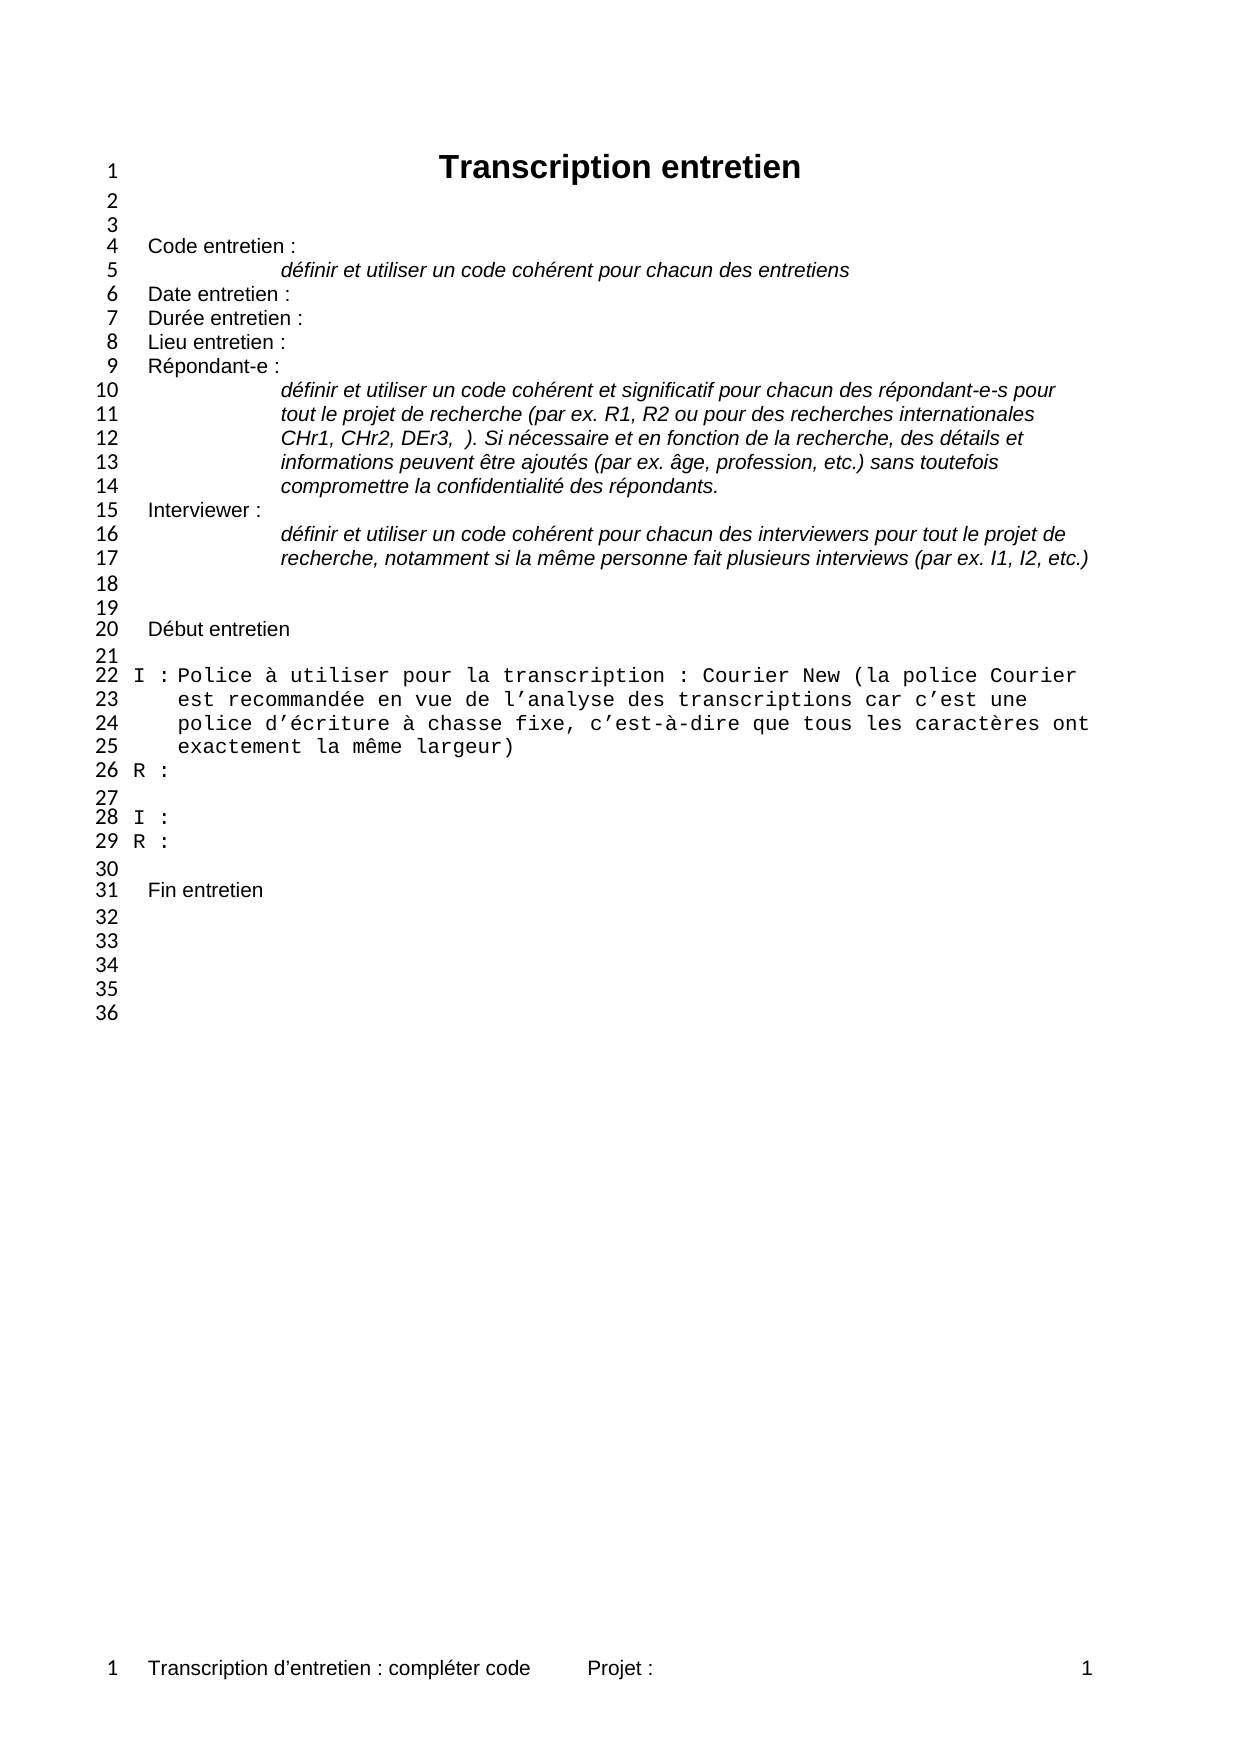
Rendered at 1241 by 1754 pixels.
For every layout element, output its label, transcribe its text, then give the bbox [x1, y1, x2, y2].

text Code entretien : [148, 234, 1093, 258]
text Durée entretien : [148, 306, 1093, 330]
text définir et utiliser un code cohérent pour chacun des interviewers pour tout le projet de recherche, notamment si la même personne fait plusieurs interviews (par ex. I1, I2, etc.) [281, 521, 1093, 569]
text R : [133, 831, 1093, 854]
text R : [133, 760, 1093, 783]
text I : [133, 807, 1093, 831]
text Date entretien : [148, 282, 1093, 306]
text Début entretien [148, 617, 1093, 641]
text Interviewer : [148, 497, 1093, 521]
text Fin entretien [148, 878, 1093, 902]
text Lieu entretien : [148, 330, 1093, 354]
text Répondant-e : [148, 354, 1093, 378]
text définir et utiliser un code cohérent et significatif pour chacun des répondant-e-s pour tout le projet de recherche (par ex. R1, R2 ou pour des recherches internationales CHr1, CHr2, DEr3, ). Si nécessaire et en fonction de la recherche, des détails et informations peuvent être ajoutés (par ex. âge, profession, etc.) sans toutefois compromettre la confidentialité des répondants. [281, 378, 1093, 497]
text Transcription entretien [148, 148, 1093, 186]
text définir et utiliser un code cohérent pour chacun des entretiens [281, 258, 1093, 282]
text I : Police à utiliser pour la transcription : Courier New (la police Courier est recommandée en vue de l’analyse des transcriptions car c’est une police d’écriture à chasse fixe, c’est-à-dire que tous les caractères ont exactement la même largeur) [133, 665, 1093, 760]
